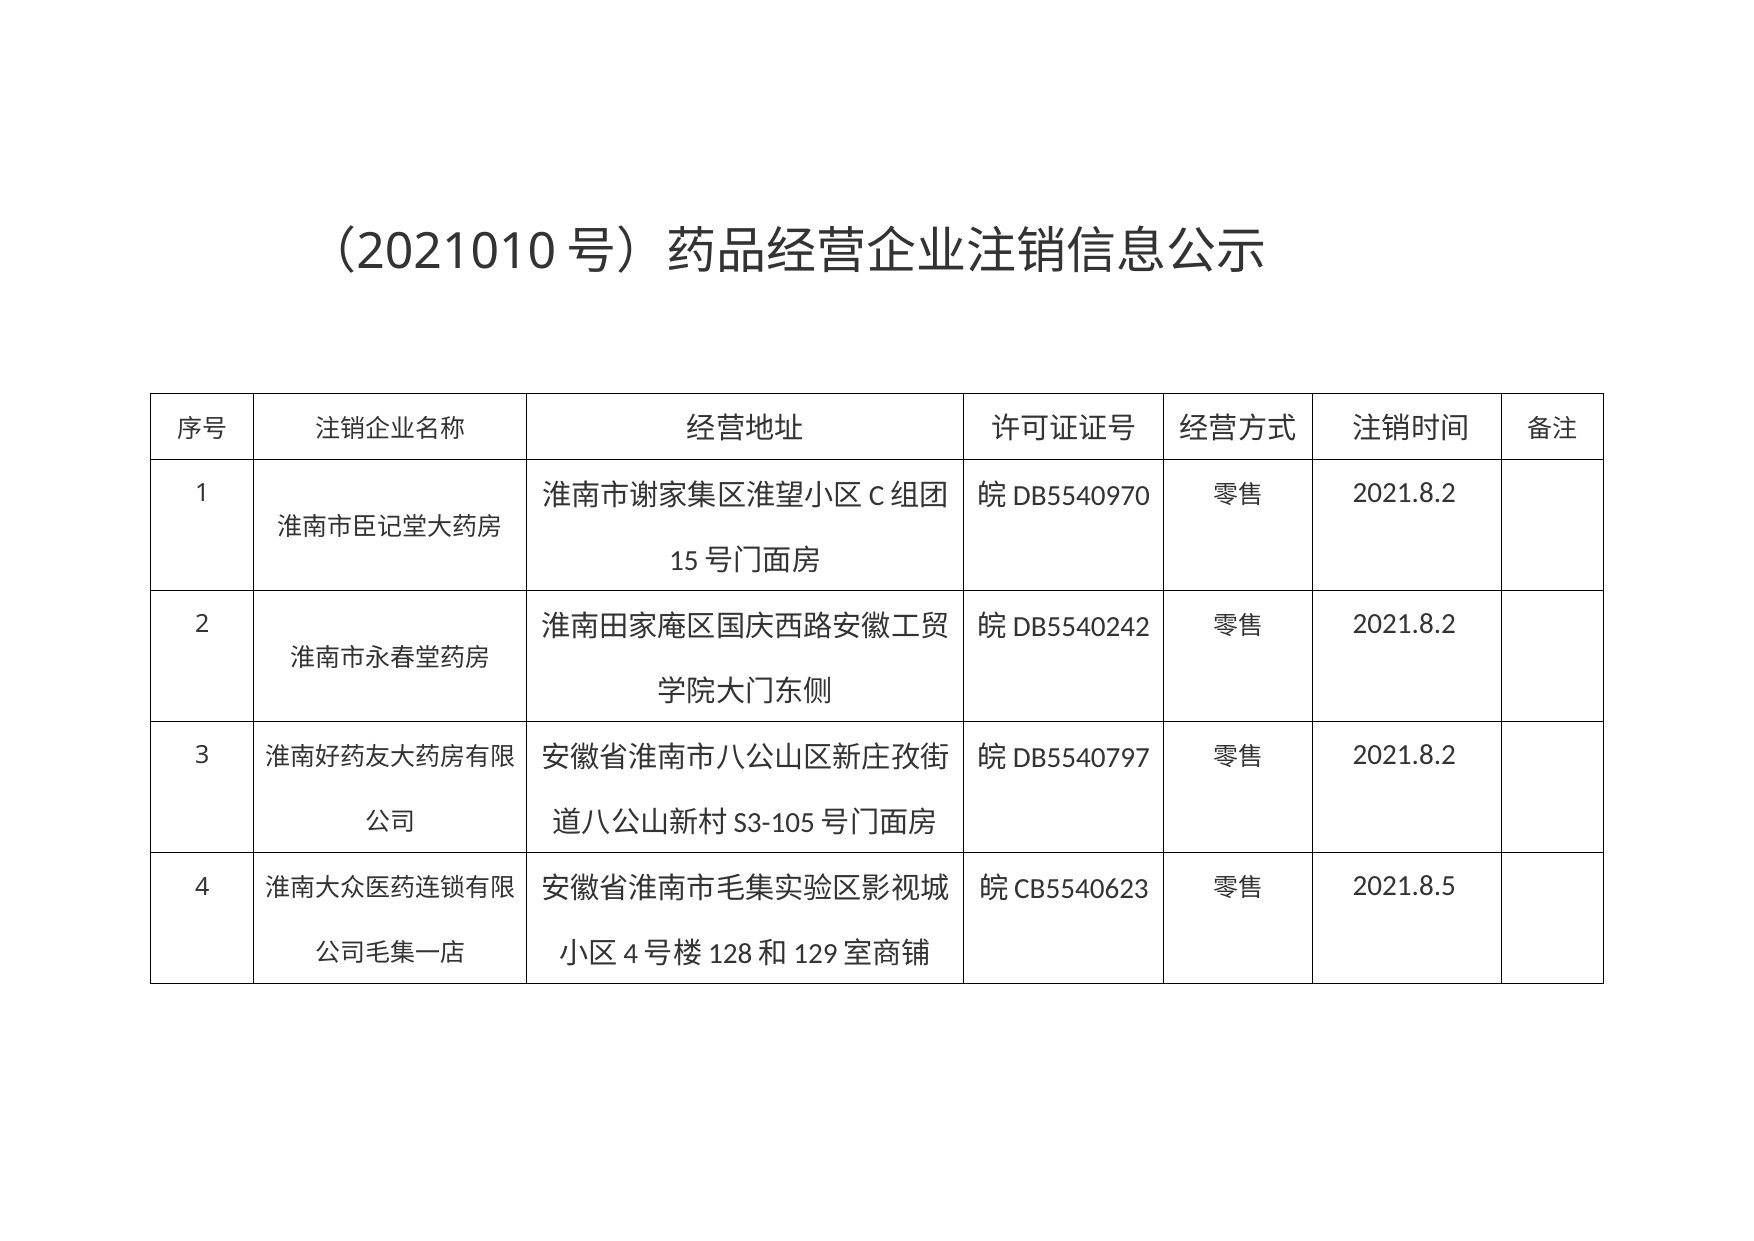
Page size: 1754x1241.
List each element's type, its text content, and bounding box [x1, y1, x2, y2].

table_cell 安徽省淮南市八公山区新庄孜街道八公山新村S3-105号门面房 [527, 722, 963, 852]
table_cell 皖DB5540970 [964, 460, 1163, 590]
table_cell 2021.8.2 [1313, 460, 1501, 590]
table_cell 淮南好药友大药房有限公司 [254, 722, 526, 852]
table_cell [1502, 591, 1603, 721]
table_cell 零售 [1164, 460, 1312, 590]
table_cell 淮南市永春堂药房 [254, 591, 526, 721]
table_cell [1502, 460, 1603, 590]
table_cell 淮南田家庵区国庆西路安徽工贸学院大门东侧 [527, 591, 963, 721]
table_header 经营地址 [527, 394, 963, 459]
table_cell 淮南市臣记堂大药房 [254, 460, 526, 590]
table_cell 淮南大众医药连锁有限公司毛集一店 [254, 853, 526, 983]
table_cell 2021.8.5 [1313, 853, 1501, 983]
table_cell 零售 [1164, 853, 1312, 983]
table_cell [1502, 853, 1603, 983]
table_header 经营方式 [1164, 394, 1312, 459]
table_cell 皖DB5540242 [964, 591, 1163, 721]
table_cell 零售 [1164, 722, 1312, 852]
table_header 备注 [1502, 394, 1603, 459]
table_cell 2 [151, 591, 253, 721]
table_cell 4 [151, 853, 253, 983]
table_header 许可证证号 [964, 394, 1163, 459]
table_header 注销企业名称 [254, 394, 526, 459]
table_cell 淮南市谢家集区淮望小区C组团15号门面房 [527, 460, 963, 590]
table_cell 零售 [1164, 591, 1312, 721]
table_cell 2021.8.2 [1313, 591, 1501, 721]
table_cell 1 [151, 460, 253, 590]
table_header 序号 [151, 394, 253, 459]
table_cell 皖DB5540797 [964, 722, 1163, 852]
table_cell 2021.8.2 [1313, 722, 1501, 852]
table_cell [1502, 722, 1603, 852]
table_header 注销时间 [1313, 394, 1501, 459]
table_cell 皖CB5540623 [964, 853, 1163, 983]
table_cell 安徽省淮南市毛集实验区影视城小区4号楼128和129室商铺 [527, 853, 963, 983]
table_cell 3 [151, 722, 253, 852]
subtitle （2021010号）药品经营企业注销信息公示 [150, 198, 1604, 295]
